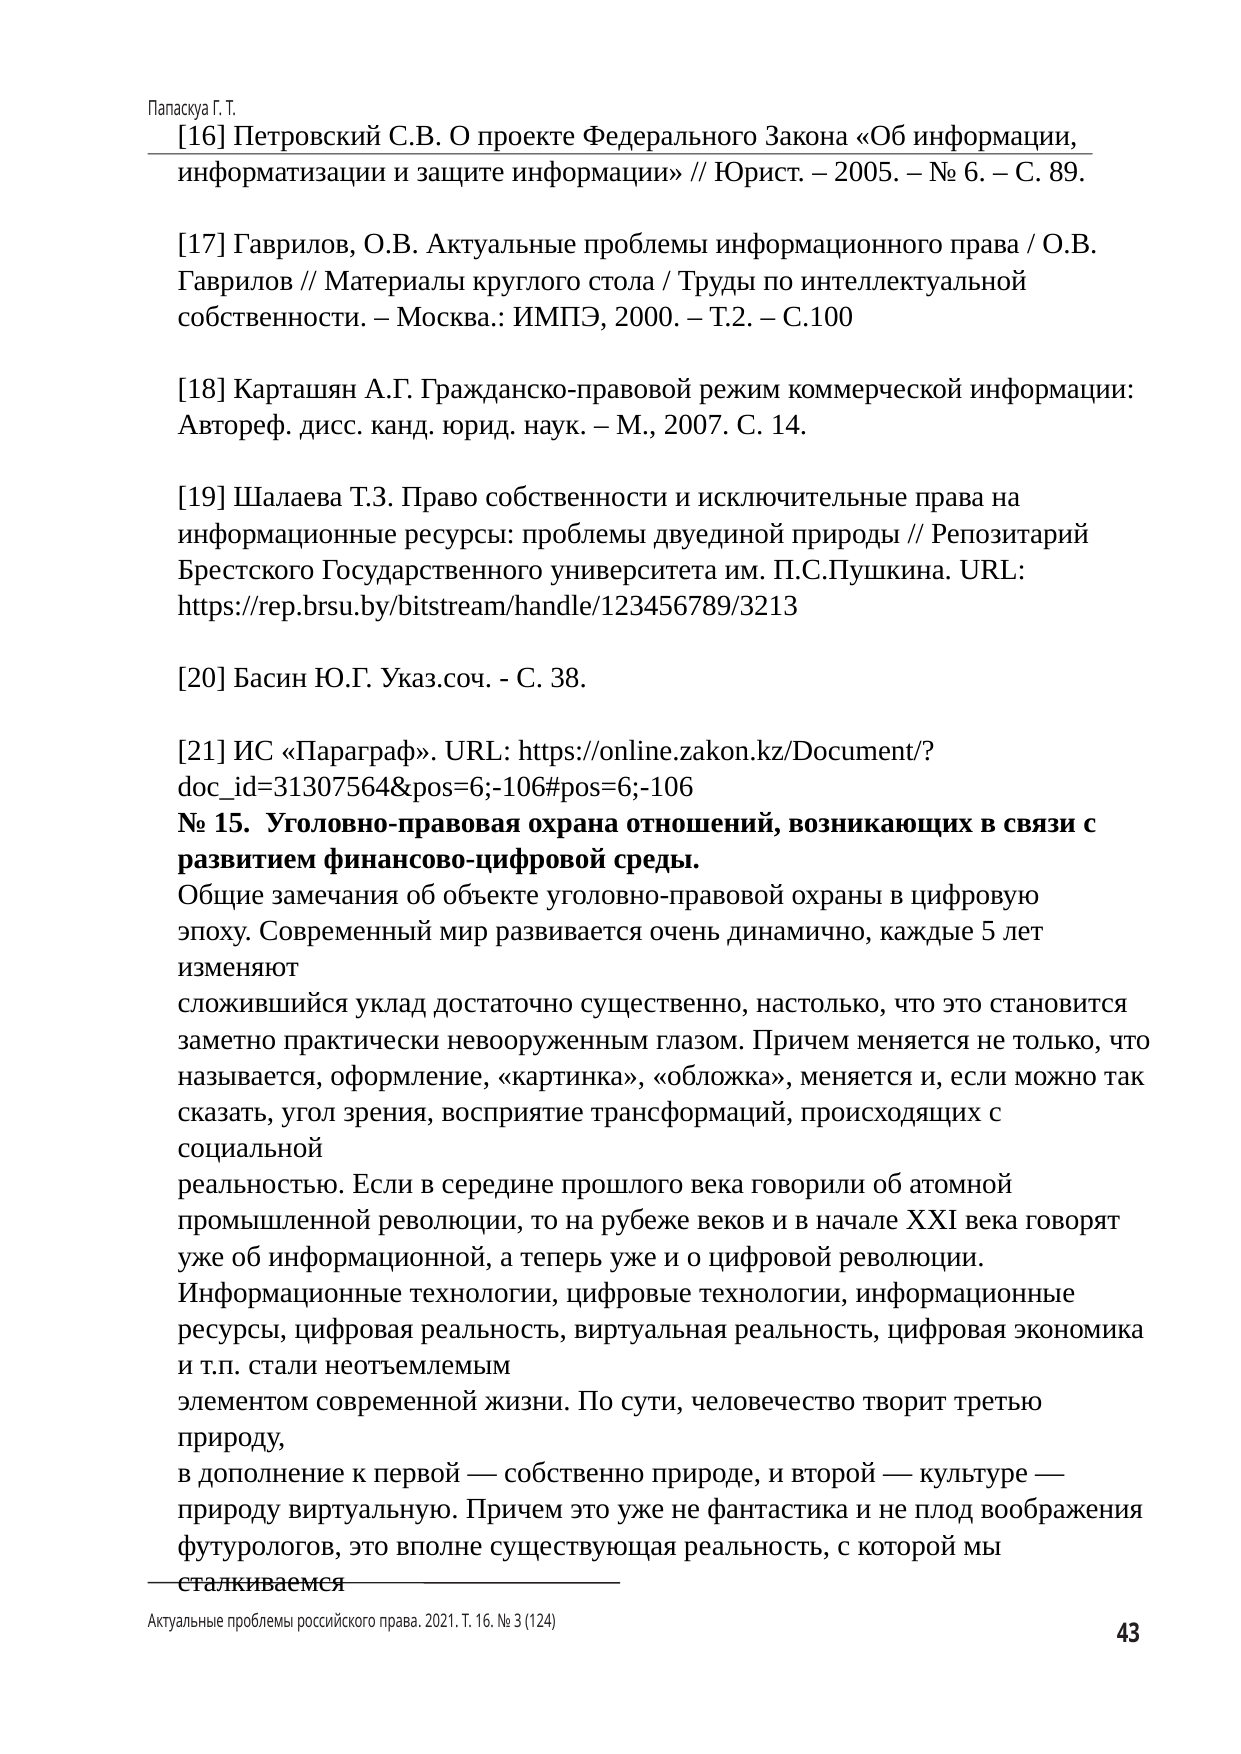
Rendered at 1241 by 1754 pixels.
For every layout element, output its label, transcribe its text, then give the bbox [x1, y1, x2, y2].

text Общие замечания об объекте уголовно-правовой охраны в цифровую [177, 877, 1152, 911]
text в дополнение к первой — собственно природе, и второй — культуре — природу виртуальную. Причем это уже не фантастика и не плод воображения футурологов, это вполне существующая реальность, с которой мы сталкиваемся [177, 1456, 1152, 1597]
text [17] Гаврилов, О.В. Актуальные проблемы информационного права / О.В. Гаврилов // Материалы круглого стола / Труды по интеллектуальной собственности. – Москва.: ИМПЭ, 2000. – Т.2. – С.100 [177, 227, 1152, 332]
text сказать, угол зрения, восприятие трансформаций, происходящих с социальной [177, 1094, 1152, 1164]
text [20] Басин Ю.Г. Указ.соч. - С. 38. [177, 660, 1152, 694]
text [18] Карташян А.Г. Гражданско-правовой режим коммерческой информации: Автореф. дисс. канд. юрид. наук. – М., 2007. С. 14. [177, 371, 1152, 441]
text называется, оформление, «картинка», «обложка», меняется и, если можно так [177, 1058, 1152, 1091]
text [19] Шалаева Т.З. Право собственности и исключительные права на информационные ресурсы: проблемы двуединой природы // Репозитарий Брестского Государственного университета им. П.С.Пушкина. URL: https://rep.brsu.by/bitstream/handle/123456789/3213 [177, 479, 1152, 622]
text [16] Петровский C.B. О проекте Федерального Закона «Об информации, информатизации и защите информации» // Юрист. – 2005. – № 6. – С. 89. [177, 118, 1152, 188]
text элементом современной жизни. По сути, человечество творит третью природу, [177, 1383, 1152, 1453]
text реальностью. Если в середине прошлого века говорили об атомной промышленной революции, то на рубеже веков и в начале XXI века говорят уже об информационной, а теперь уже и о цифровой революции. Информационные технологии, цифровые технологии, информационные ресурсы, цифровая реальность, виртуальная реальность, цифровая экономика и т.п. стали неотъемлемым [177, 1166, 1152, 1381]
text заметно практически невооруженным глазом. Причем меняется не только, что [177, 1022, 1152, 1055]
text сложившийся уклад достаточно существенно, настолько, что это становится [177, 986, 1152, 1019]
text [21] ИС «Параграф». URL: https://online.zakon.kz/Document/?doc_id=31307564&pos=6;-106#pos=6;-106 [177, 733, 1152, 802]
text эпоху. Современный мир развивается очень динамично, каждые 5 лет изменяют [177, 913, 1152, 983]
text № 15. Уголовно-правовая охрана отношений, возникающих в связи с развитием финансово-цифровой среды. [177, 805, 1152, 874]
